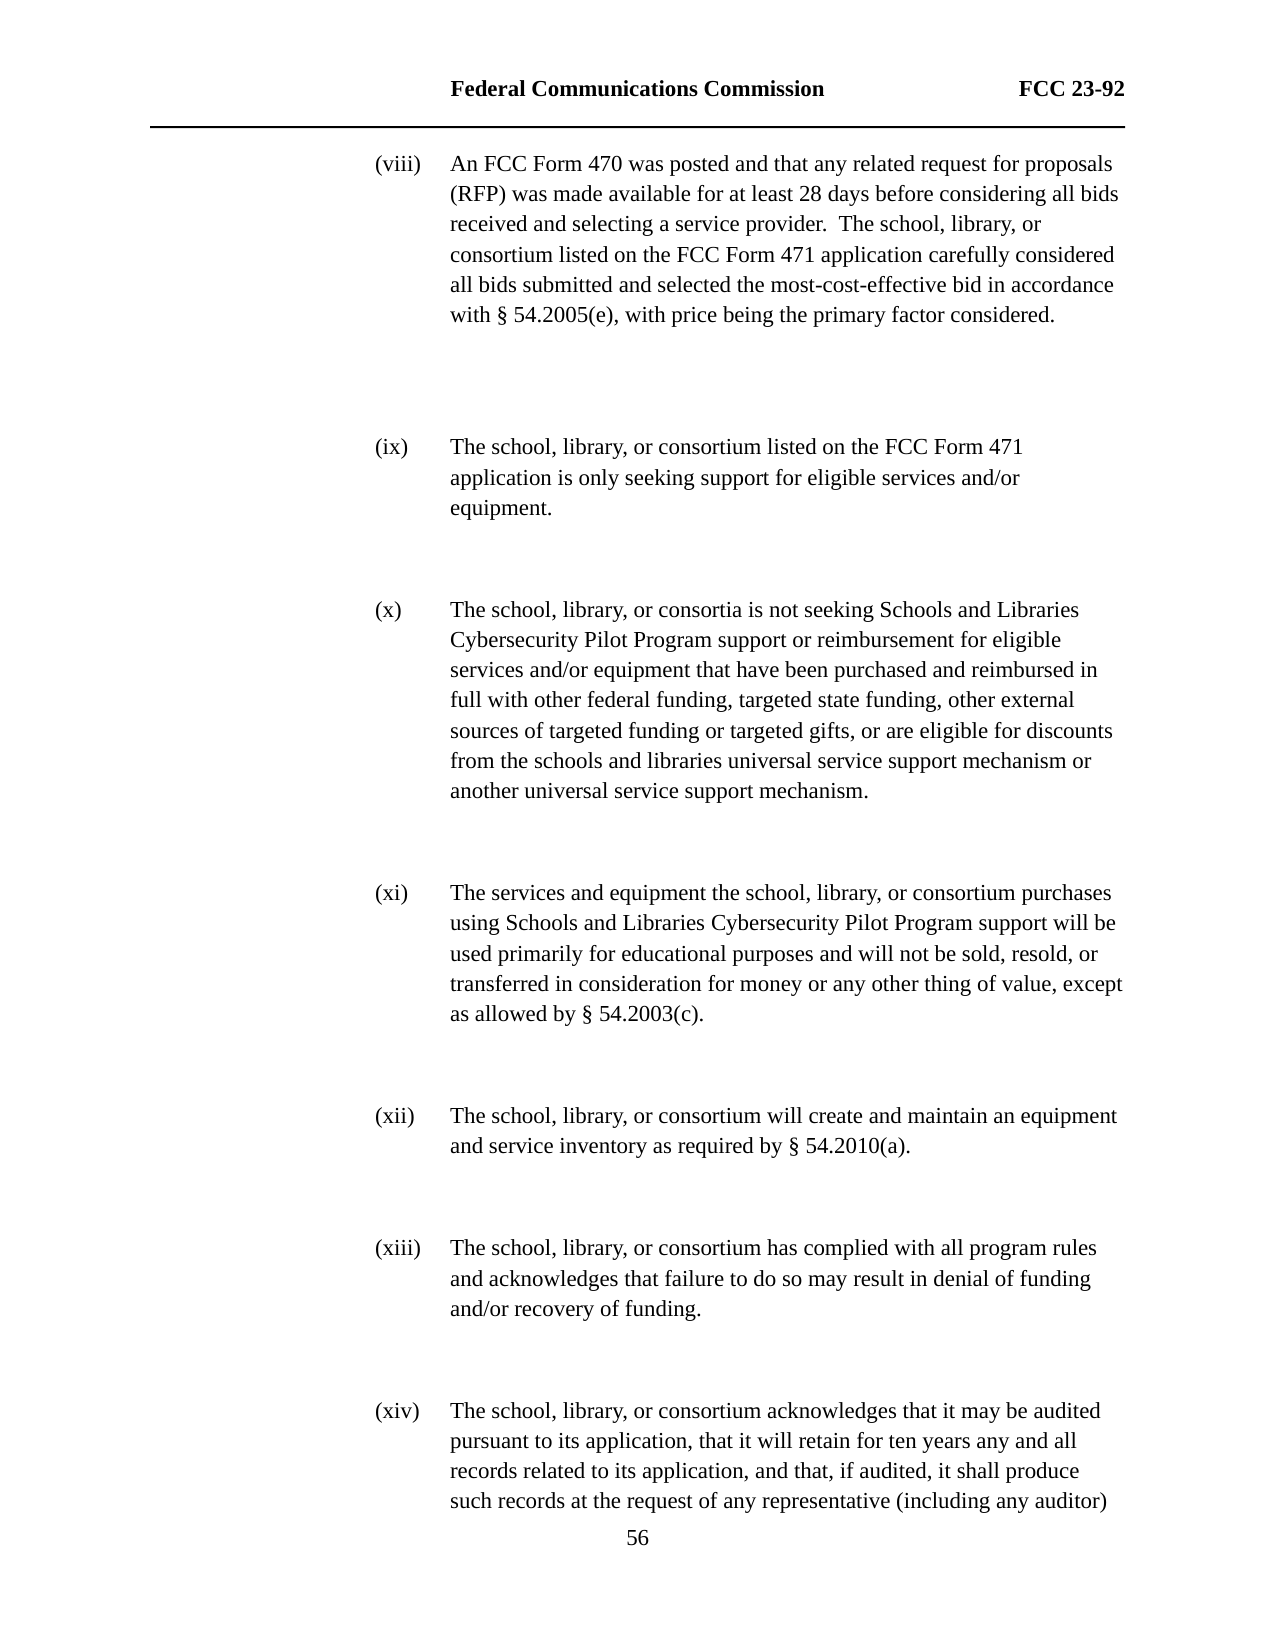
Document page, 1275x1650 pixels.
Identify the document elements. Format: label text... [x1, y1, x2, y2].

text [375, 1397, 1125, 1514]
text (xiii) The school, library, or consortium has complied with all program rules and acknowledges that failure to do so may result in denial of funding and/or recovery of funding. [375, 1234, 1125, 1321]
text (x) The school, library, or consortia is not seeking Schools and Libraries Cybersecurity Pilot Program support or reimbursement for eligible services and/or equipment that have been purchased and reimbursed in full with other federal funding, targeted state funding, other external sources of targeted funding or targeted gifts, or are eligible for discounts from the schools and libraries universal service support mechanism or another universal service support mechanism. [375, 596, 1125, 803]
text (xii) The school, library, or consortium will create and maintain an equipment and service inventory as required by § 54.2010(a). [375, 1102, 1125, 1159]
text (xi) The services and equipment the school, library, or consortium purchases using Schools and Libraries Cybersecurity Pilot Program support will be used primarily for educational purposes and will not be sold, resold, or transferred in consideration for money or any other thing of value, except as allowed by § 54.2003(c). [375, 879, 1125, 1026]
text (viii) An FCC Form 470 was posted and that any related request for proposals (RFP) was made available for at least 28 days before considering all bids received and selecting a service provider. The school, library, or consortium listed on the FCC Form 471 application carefully considered all bids submitted and selected the most-cost-effective bid in accordance with § 54.2005(e), with price being the primary factor considered. [375, 150, 1125, 358]
text (ix) The school, library, or consortium listed on the FCC Form 471 application is only seeking support for eligible services and/or equipment. [375, 433, 1125, 520]
